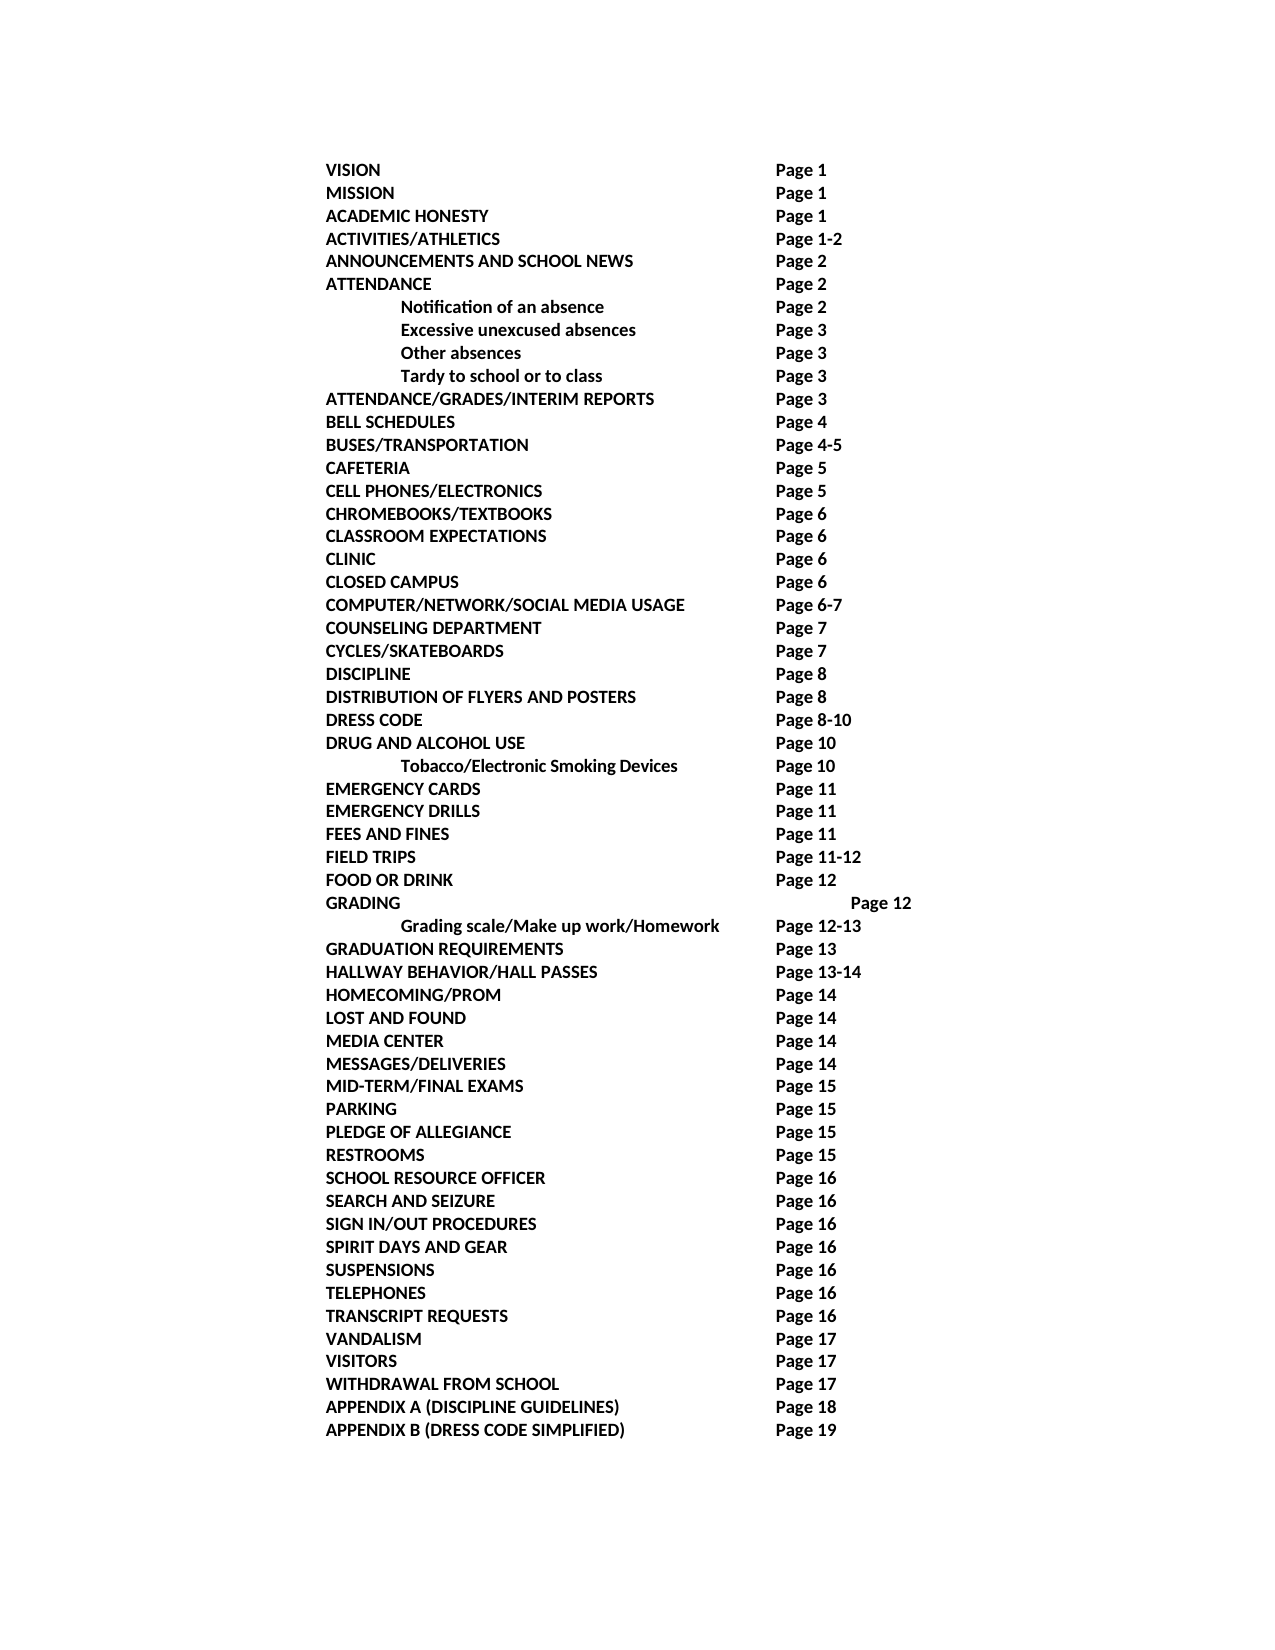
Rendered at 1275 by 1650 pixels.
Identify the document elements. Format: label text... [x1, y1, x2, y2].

text ACADEMIC HONESTY Page 1 [101, 204, 1141, 227]
text APPENDIX B (DRESS CODE SIMPLIFIED) Page 19 [101, 1418, 1141, 1441]
text PLEDGE OF ALLEGIANCE Page 15 [101, 1120, 1141, 1143]
text CELL PHONES/ELECTRONICS Page 5 [101, 479, 1141, 502]
text VISITORS Page 17 [101, 1349, 1141, 1372]
text DRUG AND ALCOHOL USE Page 10 [101, 731, 1141, 754]
text CLASSROOM EXPECTATIONS Page 6 [101, 524, 1141, 547]
text WITHDRAWAL FROM SCHOOL Page 17 [101, 1372, 1141, 1395]
text GRADING Page 12 [101, 891, 1141, 914]
text ACTIVITIES/ATHLETICS Page 1-2 [101, 227, 1141, 249]
text SUSPENSIONS Page 16 [101, 1258, 1141, 1281]
text DISCIPLINE Page 8 [101, 662, 1141, 685]
text SPIRIT DAYS AND GEAR Page 16 [101, 1235, 1141, 1258]
text BUSES/TRANSPORTATION Page 4-5 [101, 433, 1141, 456]
text HALLWAY BEHAVIOR/HALL PASSES Page 13-14 [101, 960, 1141, 983]
text Notification of an absence Page 2 [101, 295, 1141, 318]
text MESSAGES/DELIVERIES Page 14 [101, 1052, 1141, 1074]
text HOMECOMING/PROM Page 14 [101, 983, 1141, 1006]
text TRANSCRIPT REQUESTS Page 16 [101, 1304, 1141, 1327]
text CHROMEBOOKS/TEXTBOOKS Page 6 [101, 502, 1141, 524]
text MISSION Page 1 [101, 181, 1141, 204]
text SIGN IN/OUT PROCEDURES Page 16 [101, 1212, 1141, 1235]
text ANNOUNCEMENTS AND SCHOOL NEWS Page 2 [101, 249, 1141, 272]
text Tobacco/Electronic Smoking Devices Page 10 [101, 754, 1141, 777]
text DRESS CODE Page 8-10 [101, 708, 1141, 731]
text RESTROOMS Page 15 [101, 1143, 1141, 1166]
text Other absences Page 3 [101, 341, 1141, 364]
text COMPUTER/NETWORK/SOCIAL MEDIA USAGE Page 6-7 [101, 593, 1141, 616]
text LOST AND FOUND Page 14 [101, 1006, 1141, 1029]
text APPENDIX A (DISCIPLINE GUIDELINES) Page 18 [101, 1395, 1141, 1418]
text SEARCH AND SEIZURE Page 16 [101, 1189, 1141, 1212]
text GRADUATION REQUIREMENTS Page 13 [101, 937, 1141, 960]
text MID-TERM/FINAL EXAMS Page 15 [101, 1074, 1141, 1097]
text FIELD TRIPS Page 11-12 [101, 845, 1141, 868]
text ATTENDANCE Page 2 [101, 272, 1141, 295]
text VISION Page 1 [101, 158, 1141, 181]
text Excessive unexcused absences Page 3 [101, 318, 1141, 341]
text EMERGENCY CARDS Page 11 [101, 777, 1141, 799]
text CLOSED CAMPUS Page 6 [101, 570, 1141, 593]
text Grading scale/Make up work/Homework Page 12-13 [101, 914, 1141, 937]
text COUNSELING DEPARTMENT Page 7 [251, 616, 1141, 639]
text FEES AND FINES Page 11 [101, 822, 1141, 845]
text BELL SCHEDULES Page 4 [101, 410, 1141, 433]
text CAFETERIA Page 5 [101, 456, 1141, 479]
text Tardy to school or to class Page 3 [101, 364, 1141, 387]
text MEDIA CENTER Page 14 [101, 1029, 1141, 1052]
text CYCLES/SKATEBOARDS Page 7 [101, 639, 1141, 662]
text SCHOOL RESOURCE OFFICER Page 16 [101, 1166, 1141, 1189]
text EMERGENCY DRILLS Page 11 [101, 799, 1141, 822]
text DISTRIBUTION OF FLYERS AND POSTERS Page 8 [101, 685, 1141, 708]
text CLINIC Page 6 [101, 547, 1141, 570]
text TELEPHONES Page 16 [101, 1281, 1141, 1304]
text PARKING Page 15 [101, 1097, 1141, 1120]
text ATTENDANCE/GRADES/INTERIM REPORTS Page 3 [101, 387, 1141, 410]
text VANDALISM Page 17 [101, 1327, 1141, 1349]
text FOOD OR DRINK Page 12 [101, 868, 1141, 891]
